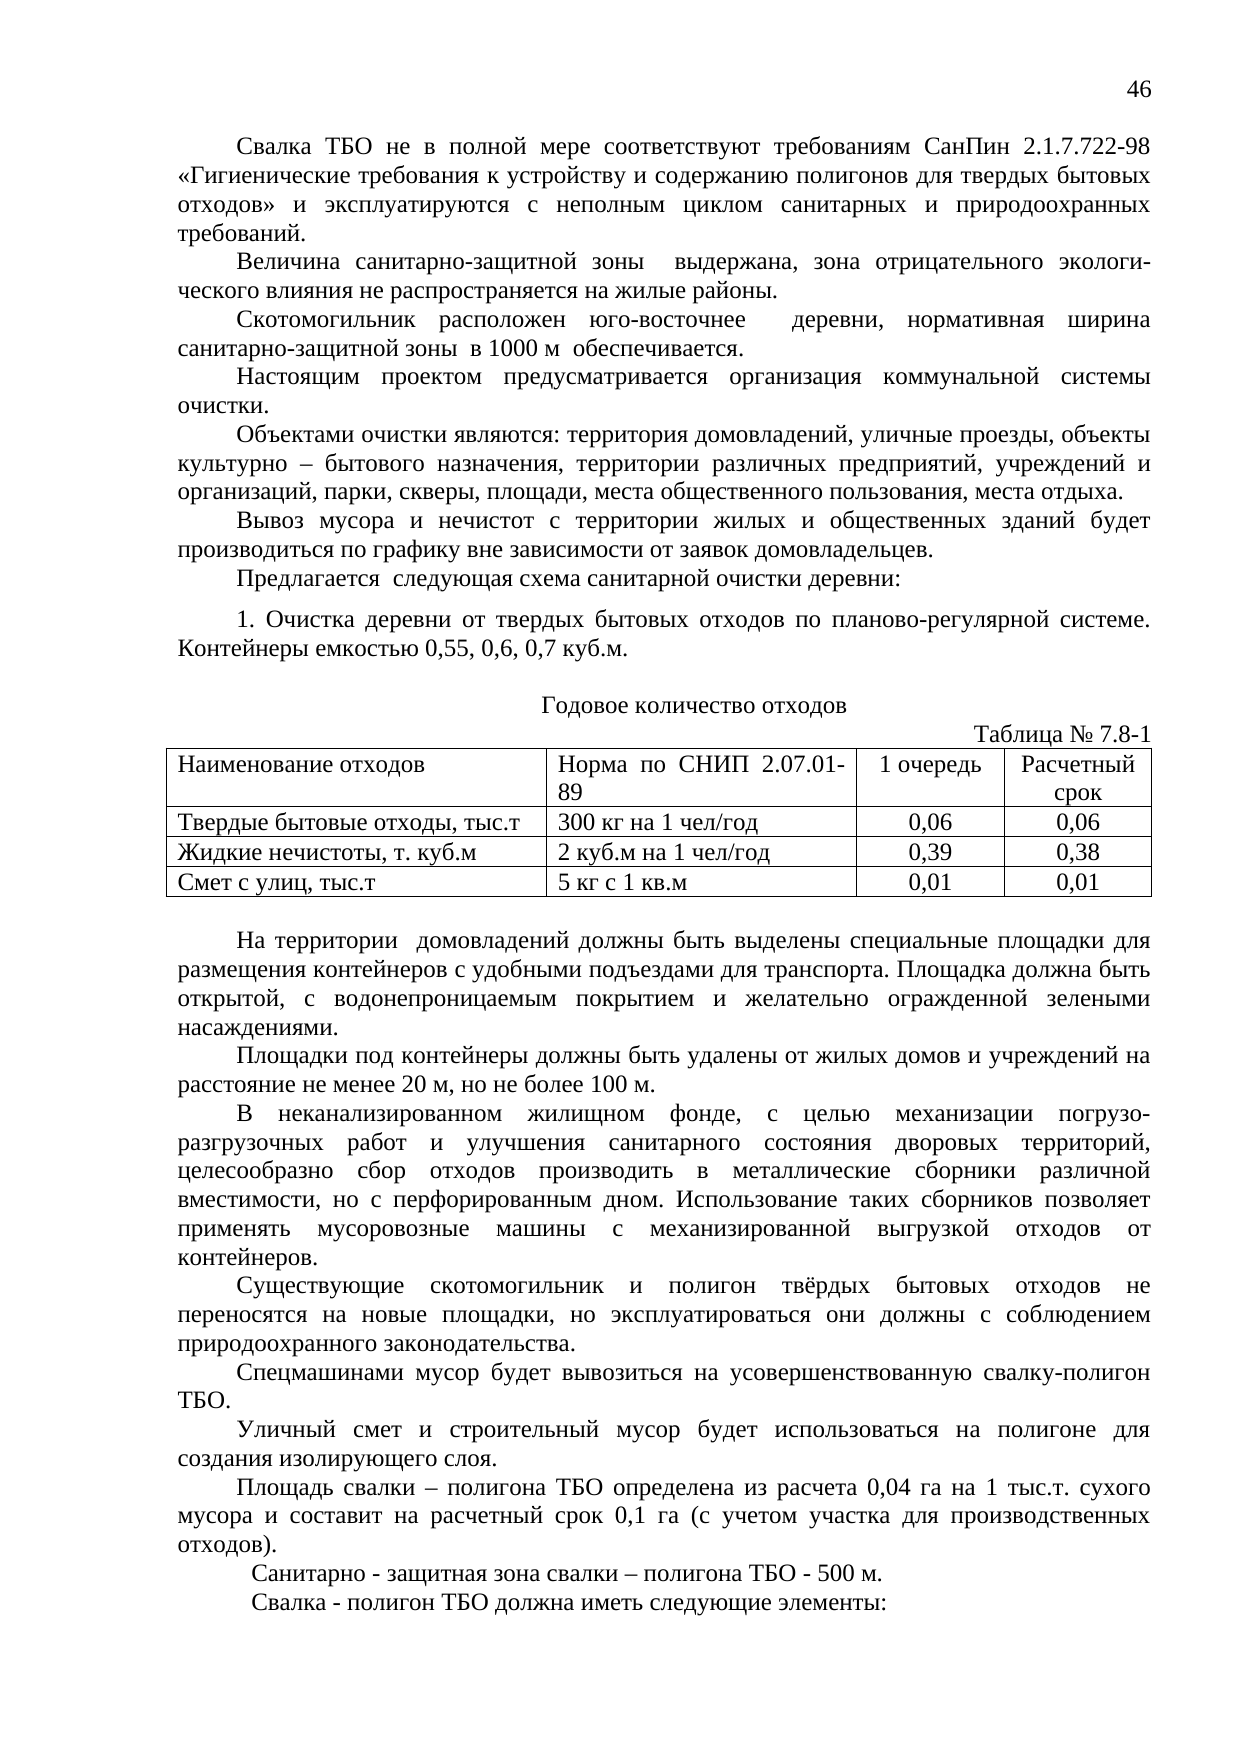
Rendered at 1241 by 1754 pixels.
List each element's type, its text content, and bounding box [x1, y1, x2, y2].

text Вывоз мусора и нечистот с территории жилых и общественных зданий будет производиться по графику вне зависимости от заявок домовладельцев. [177, 505, 1152, 563]
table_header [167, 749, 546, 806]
text Существующие скотомогильник и полигон твёрдых бытовых отходов не переносятся на новые площадки, но эксплуатироваться они должны с соблюдением природоохранного законодательства. [177, 1270, 1152, 1357]
text Спецмашинами мусор будет вывозиться на усовершенствованную свалку-полигон ТБО. [177, 1357, 1152, 1414]
text Уличный смет и строительный мусор будет использоваться на полигоне для создания изолирующего слоя. [177, 1414, 1152, 1472]
text Годовое количество отходов [177, 690, 1152, 719]
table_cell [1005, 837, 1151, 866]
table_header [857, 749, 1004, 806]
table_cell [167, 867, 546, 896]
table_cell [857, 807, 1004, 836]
text Свалка ТБО не в полной мере соответствуют требованиям СанПин 2.1.7.722-98 «Гигиенические требования к устройству и содержанию полигонов для твердых бытовых отходов» и эксплуатируются с неполным циклом санитарных и природоохранных требований. [177, 131, 1152, 246]
text Объектами очистки являются: территория домовладений, уличные проезды, объекты культурно – бытового назначения, территории различных предприятий, учреждений и организаций, парки, скверы, площади, места общественного пользования, места отдыха. [177, 419, 1152, 505]
text 1. Очистка деревни от твердых бытовых отходов по планово-регулярной системе. Контейнеры емкостью 0,55, 0,6, 0,7 куб.м. [177, 604, 1152, 661]
text Таблица № 7.8-1 [177, 719, 1152, 748]
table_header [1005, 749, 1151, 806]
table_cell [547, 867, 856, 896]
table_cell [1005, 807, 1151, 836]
text Свалка - полигон ТБО должна иметь следующие элементы: [177, 1587, 1152, 1615]
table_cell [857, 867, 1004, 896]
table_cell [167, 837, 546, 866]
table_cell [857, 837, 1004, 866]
text В неканализированном жилищном фонде, с целью механизации погрузо-разгрузочных работ и улучшения санитарного состояния дворовых территорий, целесообразно сбор отходов производить в металлические сборники различной вместимости, но с перфорированным дном. Использование таких сборников позволяет применять мусоровозные машины с механизированной выгрузкой отходов от контейнеров. [177, 1098, 1152, 1270]
text На территории домовладений должны быть выделены специальные площадки для размещения контейнеров с удобными подъездами для транспорта. Площадка должна быть открытой, с водонепроницаемым покрытием и желательно огражденной зелеными насаждениями. [177, 925, 1152, 1040]
text Величина санитарно-защитной зоны выдержана, зона отрицательного экологи-ческого влияния не распространяется на жилые районы. [177, 246, 1152, 304]
text Предлагается следующая схема санитарной очистки деревни: [177, 563, 1152, 591]
text Скотомогильник расположен юго-восточнее деревни, нормативная ширина санитарно-защитной зоны в 1000 м обеспечивается. [177, 304, 1152, 361]
text Санитарно - защитная зона свалки – полигона ТБО - 500 м. [177, 1558, 1152, 1587]
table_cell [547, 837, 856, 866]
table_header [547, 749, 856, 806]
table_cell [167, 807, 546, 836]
text Настоящим проектом предусматривается организация коммунальной системы очистки. [177, 361, 1152, 419]
text Площадки под контейнеры должны быть удалены от жилых домов и учреждений на расстояние не менее 20 м, но не более 100 м. [177, 1040, 1152, 1098]
text Площадь свалки – полигона ТБО определена из расчета на 1 тыс.т. сухого мусора и составит на расчетный срок 0,1 га (с учетом участка для производственных отходов). [177, 1472, 1152, 1558]
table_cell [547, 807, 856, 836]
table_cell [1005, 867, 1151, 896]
